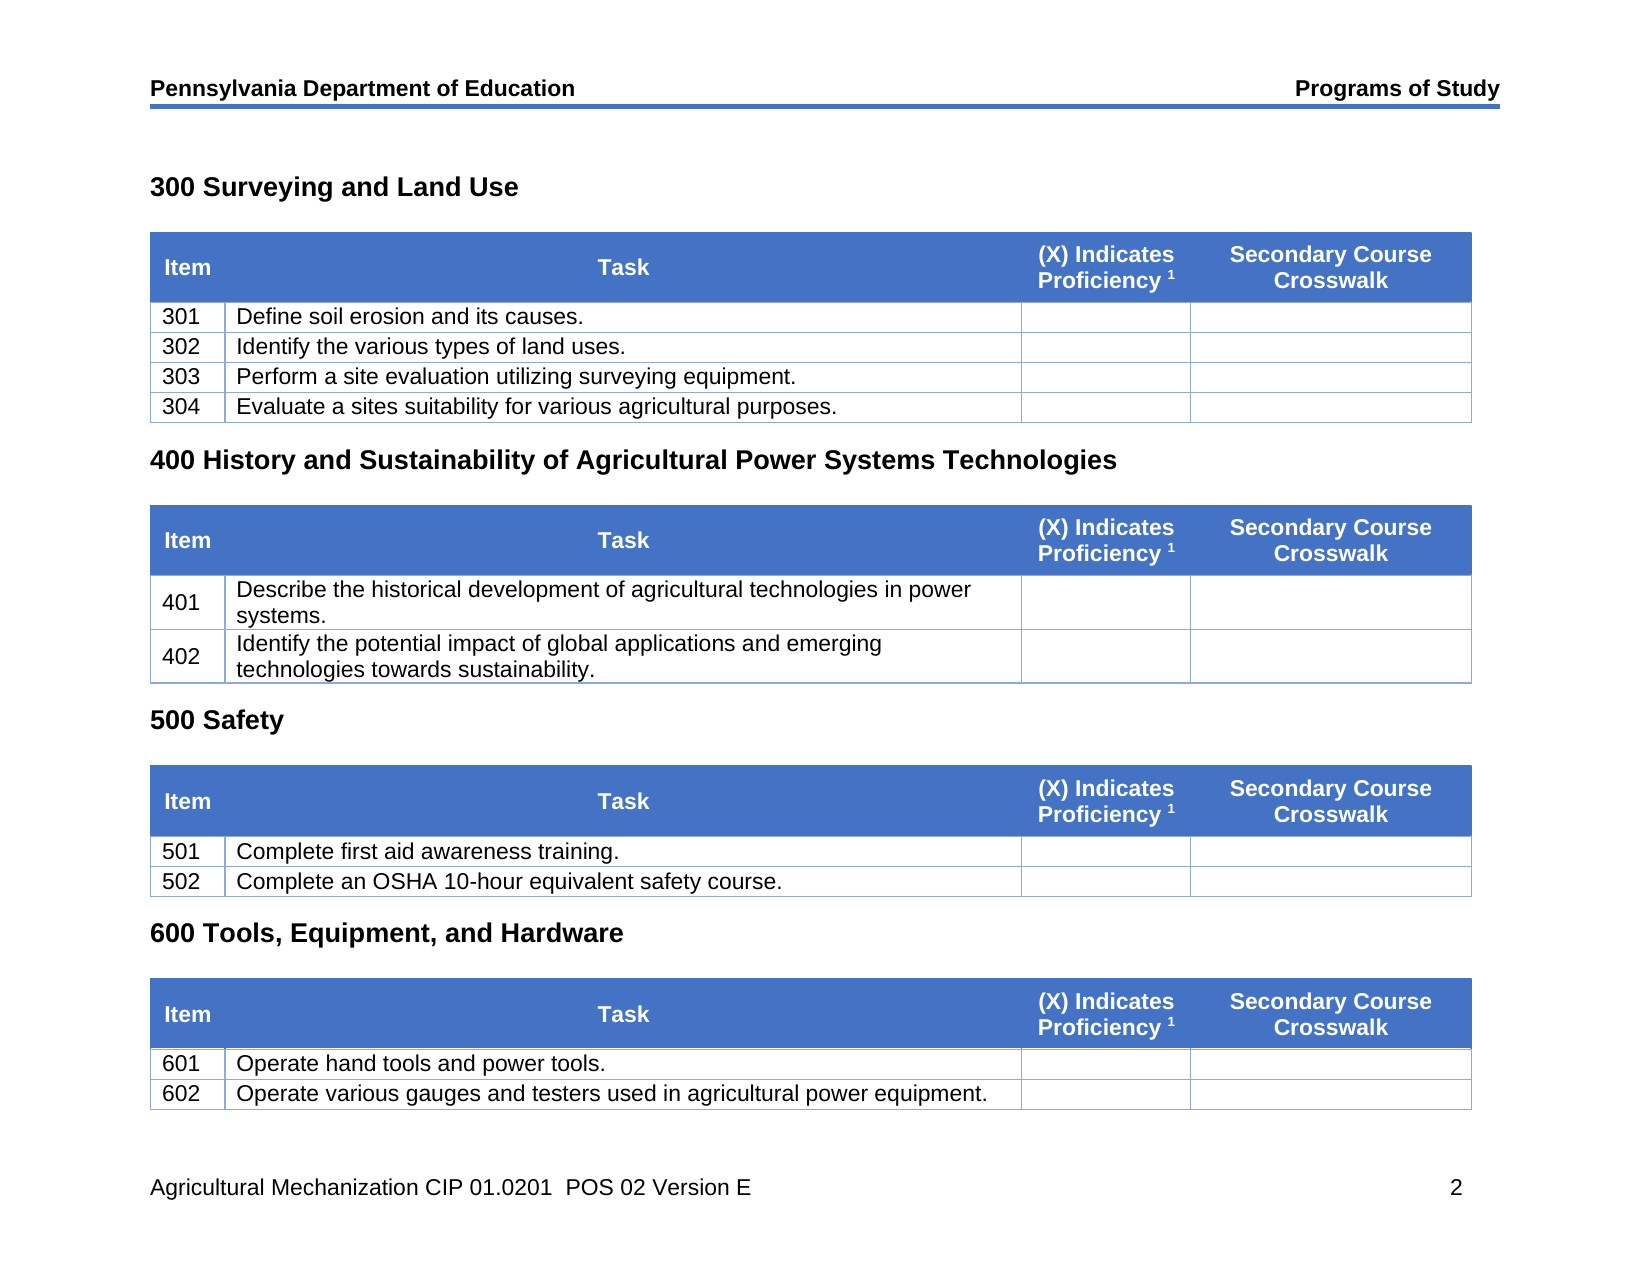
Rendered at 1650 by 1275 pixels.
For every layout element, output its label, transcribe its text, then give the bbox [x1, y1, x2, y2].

table_cell Identify the various types of land uses. [226, 333, 1021, 362]
table_cell [1022, 837, 1190, 866]
table_cell Complete first aid awareness training. [226, 837, 1021, 866]
table_cell Evaluate a sites suitability for various agricultural purposes. [226, 393, 1021, 422]
table_header Item [151, 506, 224, 575]
table_header Item [151, 766, 224, 836]
table_cell Complete an OSHA 10-hour equivalent safety course. [226, 867, 1021, 896]
subtitle 300 Surveying and Land Use [150, 171, 1500, 202]
table_cell [1191, 630, 1471, 682]
table_header (X) Indicates Proficiency 1 [1022, 506, 1190, 575]
table_cell [1191, 1080, 1471, 1108]
table_header Item [151, 979, 224, 1048]
table_cell [1191, 303, 1471, 332]
table_cell 401 [151, 576, 224, 629]
table_cell 301 [151, 303, 224, 332]
subtitle 500 Safety [150, 704, 1500, 736]
table_header (X) Indicates Proficiency 1 [1022, 979, 1190, 1048]
table_cell [1191, 363, 1471, 392]
table_header (X) Indicates Proficiency 1 [1022, 233, 1190, 302]
table_cell [1191, 867, 1471, 896]
subtitle 600 Tools, Equipment, and Hardware [150, 917, 1500, 949]
table_cell Perform a site evaluation utilizing surveying equipment. [226, 363, 1021, 392]
table_cell 501 [151, 837, 224, 866]
table_cell [1022, 576, 1190, 629]
table_cell [1022, 1050, 1190, 1078]
table_cell [1191, 576, 1471, 629]
table_cell [1022, 630, 1190, 682]
table_header Secondary Course Crosswalk [1191, 979, 1471, 1048]
table_cell Operate various gauges and testers used in agricultural power equipment. [226, 1080, 1021, 1108]
table_cell Identify the potential impact of global applications and emerging technologies towards sustainability. [226, 630, 1021, 682]
table_header Secondary Course Crosswalk [1191, 506, 1471, 575]
table_header Task [226, 233, 1021, 302]
table_cell Describe the historical development of agricultural technologies in power systems. [226, 576, 1021, 629]
table_cell [1022, 333, 1190, 362]
table_cell [1191, 1050, 1471, 1078]
table_cell [1022, 1080, 1190, 1108]
table_header Task [226, 766, 1021, 836]
table_cell [1191, 393, 1471, 422]
table_cell 502 [151, 867, 224, 896]
table_cell 402 [151, 630, 224, 682]
table_cell [1191, 837, 1471, 866]
table_header (X) Indicates Proficiency 1 [1022, 766, 1190, 836]
table_header Task [226, 506, 1021, 575]
table_cell 302 [151, 333, 224, 362]
table_header Secondary Course Crosswalk [1191, 233, 1471, 302]
table_cell Operate hand tools and power tools. [226, 1050, 1021, 1078]
table_cell [1022, 363, 1190, 392]
subtitle 400 History and Sustainability of Agricultural Power Systems Technologies [150, 444, 1500, 475]
table_cell [1022, 393, 1190, 422]
table_header Secondary Course Crosswalk [1191, 766, 1471, 836]
table_cell 601 [151, 1050, 224, 1078]
table_cell [1191, 333, 1471, 362]
table_header Task [226, 979, 1021, 1048]
table_header Item [151, 233, 224, 302]
table_cell [1022, 303, 1190, 332]
table_cell [1022, 867, 1190, 896]
table_cell 303 [151, 363, 224, 392]
table_cell Define soil erosion and its causes. [226, 303, 1021, 332]
table_cell 602 [151, 1080, 224, 1108]
table_cell 304 [151, 393, 224, 422]
